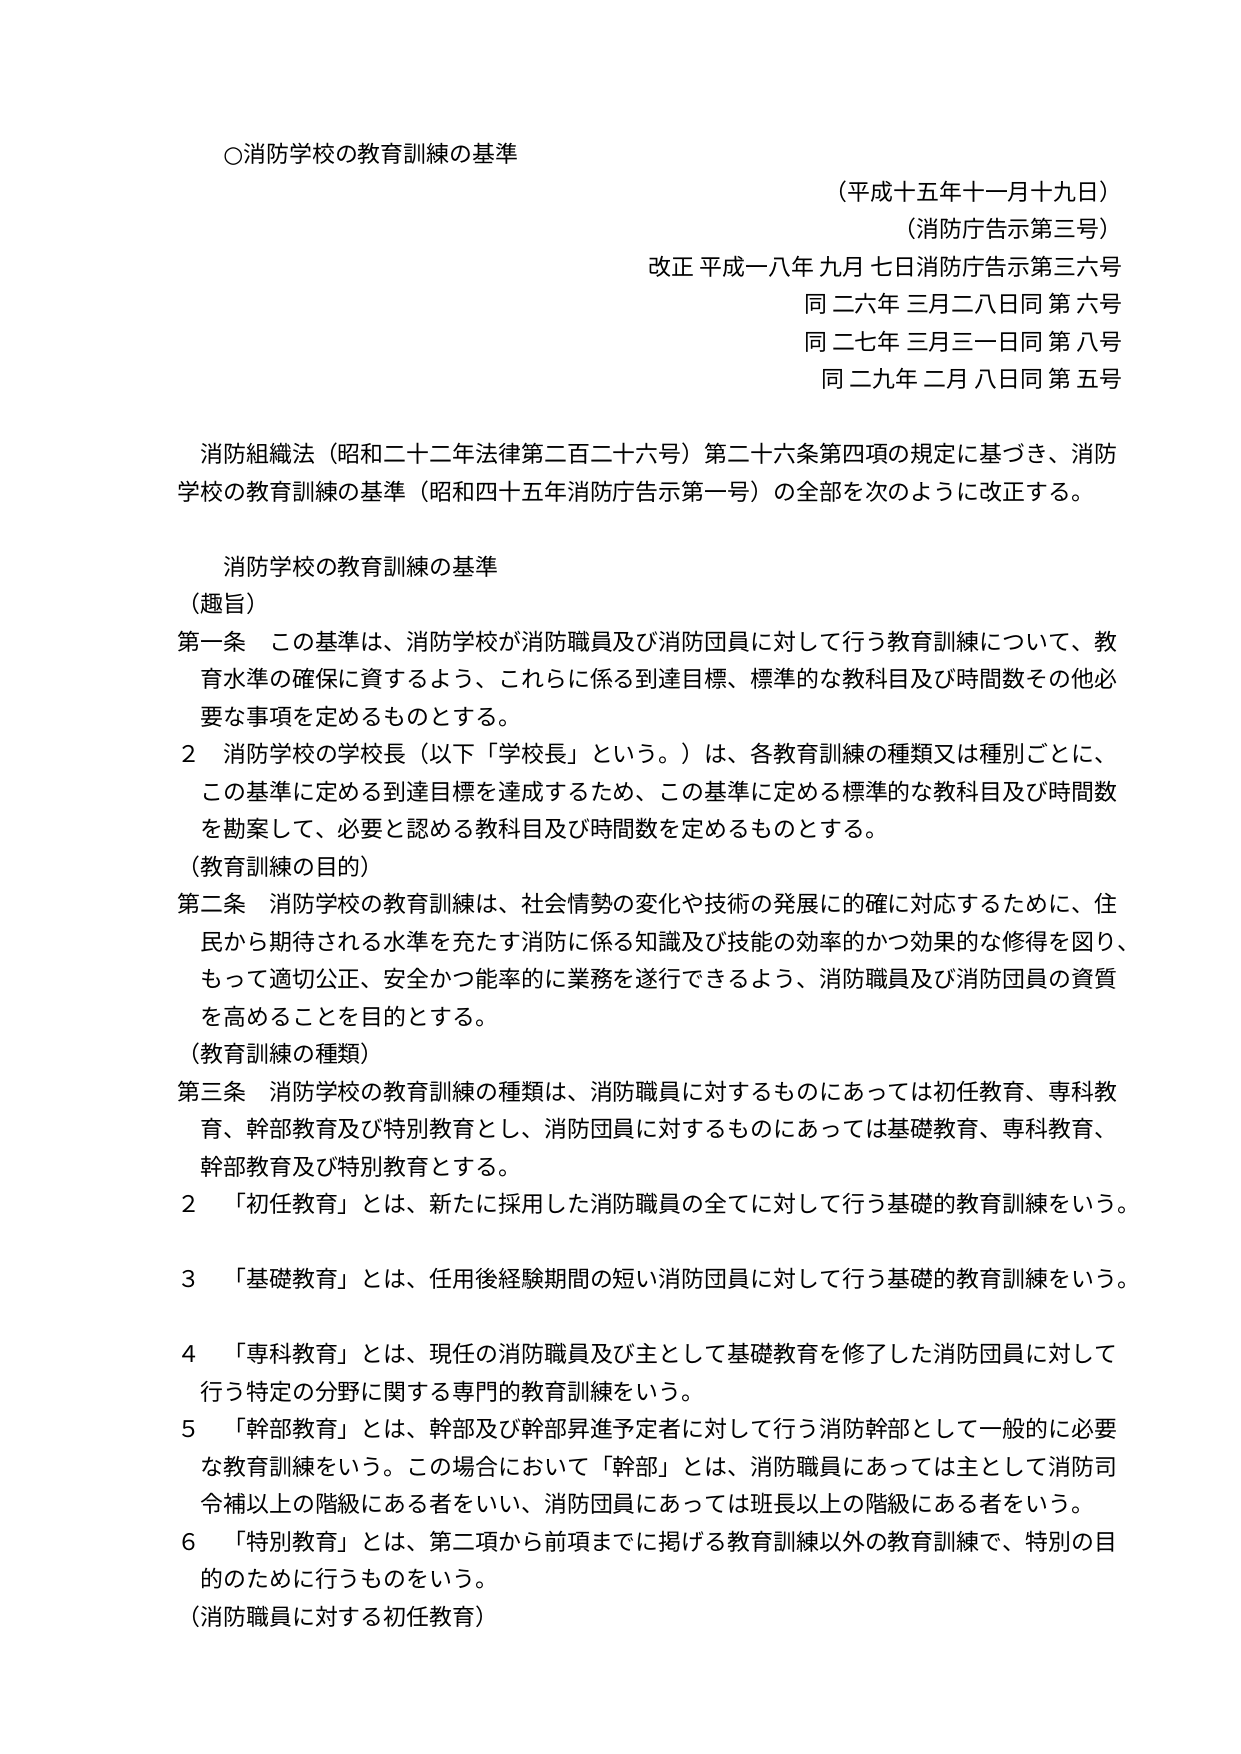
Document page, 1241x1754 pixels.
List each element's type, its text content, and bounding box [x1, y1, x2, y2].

text 消防組織法（昭和二十二年法律第二百二十六号）第二十六条第四項の規定に基づき、消防学校の教育訓練の基準（昭和四十五年消防庁告示第一号）の全部を次のように改正する。 [177, 434, 1122, 509]
text 改正 平成一八年 九月 七日消防庁告示第三六号 [177, 247, 1122, 284]
text ３ 「基礎教育」とは、任用後経験期間の短い消防団員に対して行う基礎的教育訓練をいう。 [177, 1259, 1122, 1334]
text （教育訓練の目的） [177, 847, 1122, 884]
text （趣旨） [177, 584, 1122, 622]
text 消防学校の教育訓練の基準 [177, 547, 1122, 584]
text 第二条 消防学校の教育訓練は、社会情勢の変化や技術の発展に的確に対応するために、住民から期待される水準を充たす消防に係る知識及び技能の効率的かつ効果的な修得を図り、もって適切公正、安全かつ能率的に業務を遂行できるよう、消防職員及び消防団員の資質を高めることを目的とする。 [177, 884, 1122, 1034]
text ２ 消防学校の学校長（以下「学校長」という。）は、各教育訓練の種類又は種別ごとに、この基準に定める到達目標を達成するため、この基準に定める標準的な教科目及び時間数を勘案して、必要と認める教科目及び時間数を定めるものとする。 [177, 734, 1122, 847]
text （消防職員に対する初任教育） [177, 1597, 1122, 1634]
text （教育訓練の種類） [177, 1034, 1122, 1072]
text （平成十五年十一月十九日） [177, 172, 1122, 209]
text ○消防学校の教育訓練の基準 [177, 134, 1122, 172]
text 同 二六年 三月二八日同 第 六号 [177, 284, 1122, 322]
text （消防庁告示第三号） [177, 209, 1122, 247]
text 第三条 消防学校の教育訓練の種類は、消防職員に対するものにあっては初任教育、専科教育、幹部教育及び特別教育とし、消防団員に対するものにあっては基礎教育、専科教育、幹部教育及び特別教育とする。 [177, 1072, 1122, 1184]
text 同 二九年 二月 八日同 第 五号 [177, 359, 1122, 397]
text 第一条 この基準は、消防学校が消防職員及び消防団員に対して行う教育訓練について、教育水準の確保に資するよう、これらに係る到達目標、標準的な教科目及び時間数その他必要な事項を定めるものとする。 [177, 622, 1122, 734]
text ６ 「特別教育」とは、第二項から前項までに掲げる教育訓練以外の教育訓練で、特別の目的のために行うものをいう。 [177, 1522, 1122, 1597]
text ２ 「初任教育」とは、新たに採用した消防職員の全てに対して行う基礎的教育訓練をいう。 [177, 1184, 1122, 1259]
text 同 二七年 三月三一日同 第 八号 [177, 322, 1122, 359]
text ４ 「専科教育」とは、現任の消防職員及び主として基礎教育を修了した消防団員に対して行う特定の分野に関する専門的教育訓練をいう。 [177, 1334, 1122, 1409]
text ５ 「幹部教育」とは、幹部及び幹部昇進予定者に対して行う消防幹部として一般的に必要な教育訓練をいう。この場合において「幹部」とは、消防職員にあっては主として消防司令補以上の階級にある者をいい、消防団員にあっては班長以上の階級にある者をいう。 [177, 1409, 1122, 1522]
